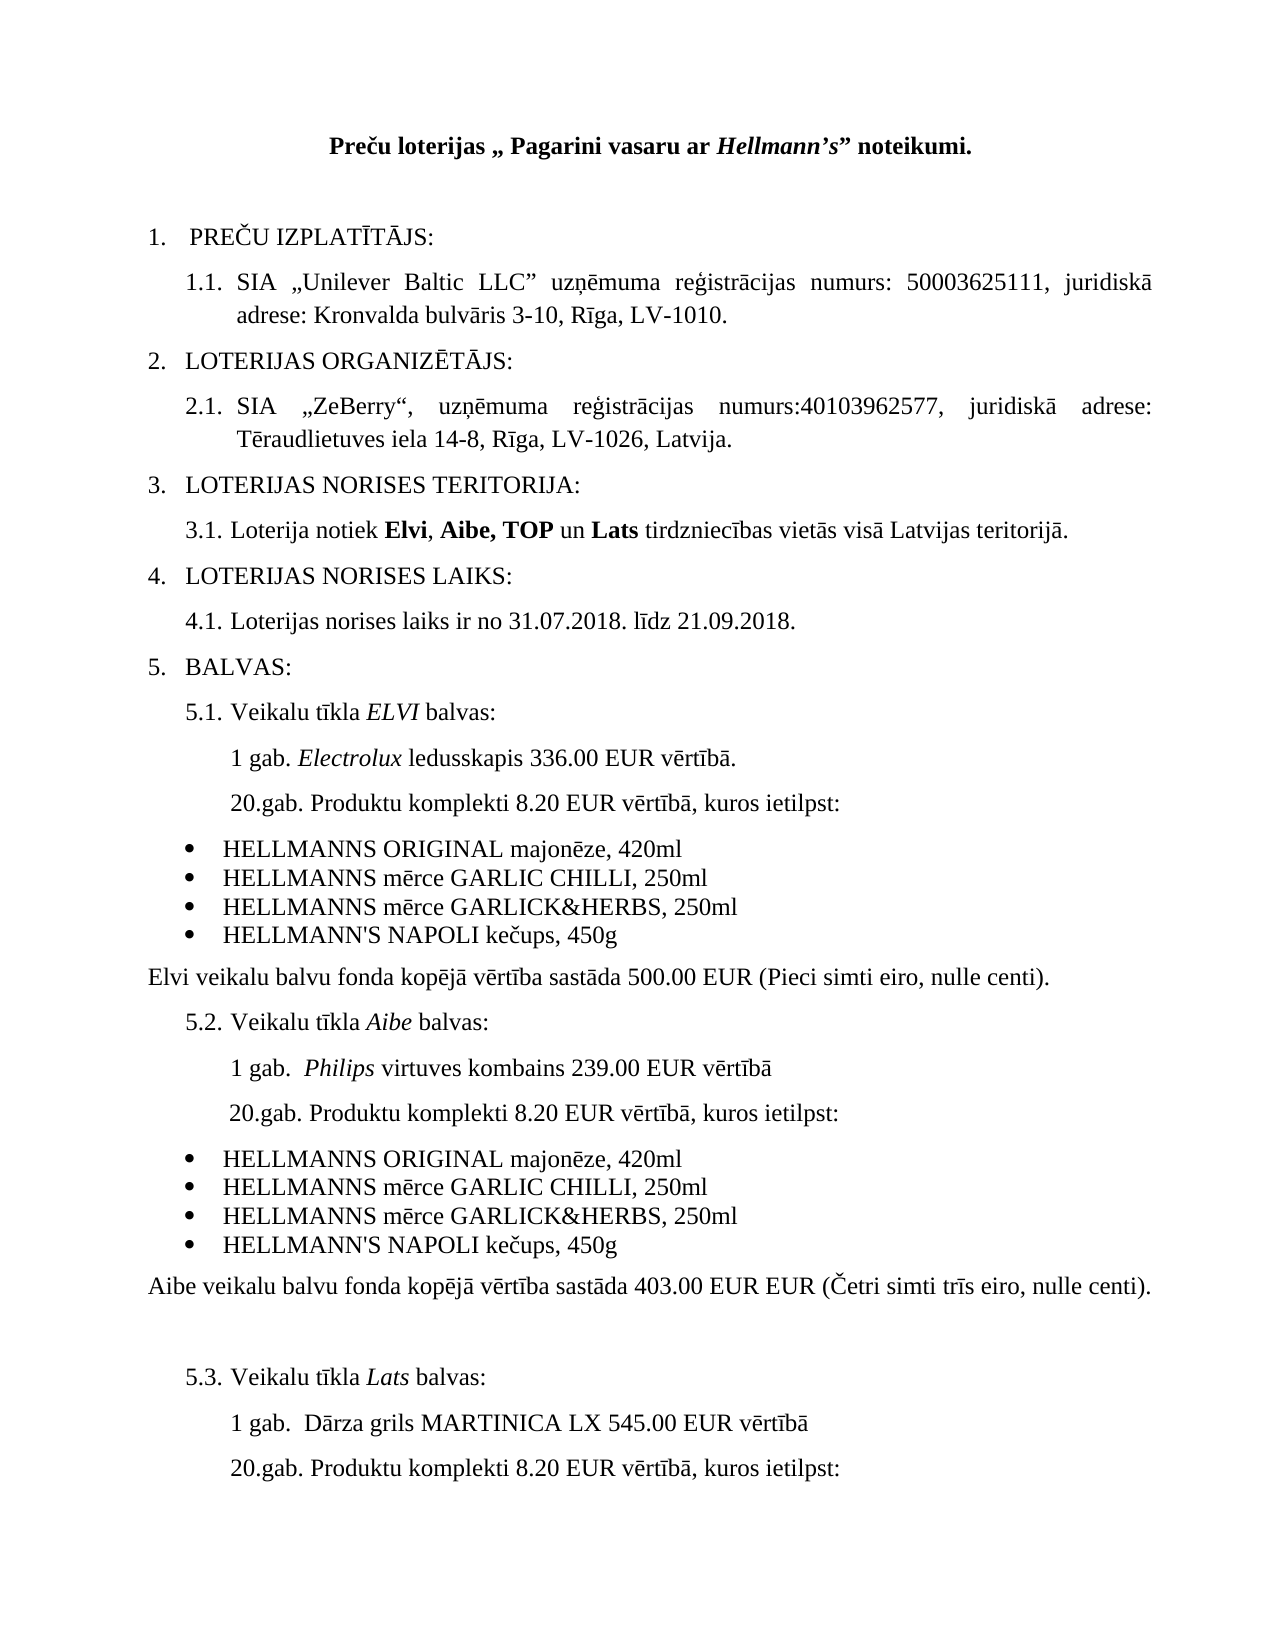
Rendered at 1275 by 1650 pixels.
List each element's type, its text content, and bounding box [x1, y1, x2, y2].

list HELLMANNS mērce GARLICK&HERBS, 250ml [185, 1201, 1153, 1230]
list LOTERIJAS NORISES LAIKS: [148, 561, 1153, 590]
list Loterija notiek Elvi, Aibe, TOP un Lats tirdzniecības vietās visā Latvijas teritorijā. [185, 515, 1153, 544]
text Aibe veikalu balvu fonda kopējā vērtība sastāda 403.00 EUR EUR (Četri simti trīs eiro, nulle centi). [148, 1271, 1153, 1300]
list HELLMANNS mērce GARLIC CHILLI, 250ml [185, 1172, 1153, 1201]
text 1 gab. Philips virtuves kombains 239.00 EUR vērtībā [230, 1053, 1153, 1081]
list HELLMANNS ORIGINAL majonēze, 420ml [185, 834, 1153, 863]
list 20.gab. Produktu komplekti 8.20 EUR vērtībā, kuros ietilpst: [223, 1098, 1153, 1127]
list HELLMANN'S NAPOLI kečups, 450g [185, 920, 1153, 949]
list Veikalu tīkla ELVI balvas: [185, 697, 1153, 726]
text 1 gab. Electrolux ledusskapis 336.00 EUR vērtībā. [230, 743, 1153, 772]
list Loterijas norises laiks ir no 31.07.2018. līdz 21.09.2018. [185, 606, 1153, 635]
list Veikalu tīkla Lats balvas: [185, 1362, 1153, 1391]
list SIA „Unilever Baltic LLC” uzņēmuma reģistrācijas numurs: 50003625111, juridiskā adrese: Kronvalda bulvāris 3-10, Rīga, LV-1010. [185, 267, 1153, 329]
list HELLMANN'S NAPOLI kečups, 450g [185, 1230, 1153, 1259]
list SIA „ZeBerry“, uzņēmuma reģistrācijas numurs:40103962577, juridiskā adrese: Tēraudlietuves iela 14-8, Rīga, LV-1026, Latvija. [185, 391, 1153, 453]
list HELLMANNS mērce GARLICK&HERBS, 250ml [185, 892, 1153, 920]
list BALVAS: [148, 652, 1153, 681]
text Elvi veikalu balvu fonda kopējā vērtība sastāda 500.00 EUR (Pieci simti eiro, nulle centi). [148, 962, 1153, 990]
subtitle Preču loterijas „ Pagarini vasaru ar Hellmann’s” noteikumi. [148, 131, 1153, 159]
list Veikalu tīkla Aibe balvas: [185, 1007, 1153, 1036]
list HELLMANNS ORIGINAL majonēze, 420ml [185, 1144, 1153, 1172]
text 20.gab. Produktu komplekti 8.20 EUR vērtībā, kuros ietilpst: [230, 788, 1153, 817]
list LOTERIJAS ORGANIZĒTĀJS: [148, 346, 1153, 374]
list HELLMANNS mērce GARLIC CHILLI, 250ml [185, 863, 1153, 892]
list PREČU IZPLATĪTĀJS: [148, 222, 1153, 251]
list LOTERIJAS NORISES TERITORIJA: [148, 470, 1153, 499]
text 1 gab. Dārza grils MARTINICA LX 545.00 EUR vērtībā [230, 1408, 1153, 1436]
text 20.gab. Produktu komplekti 8.20 EUR vērtībā, kuros ietilpst: [230, 1453, 1153, 1482]
